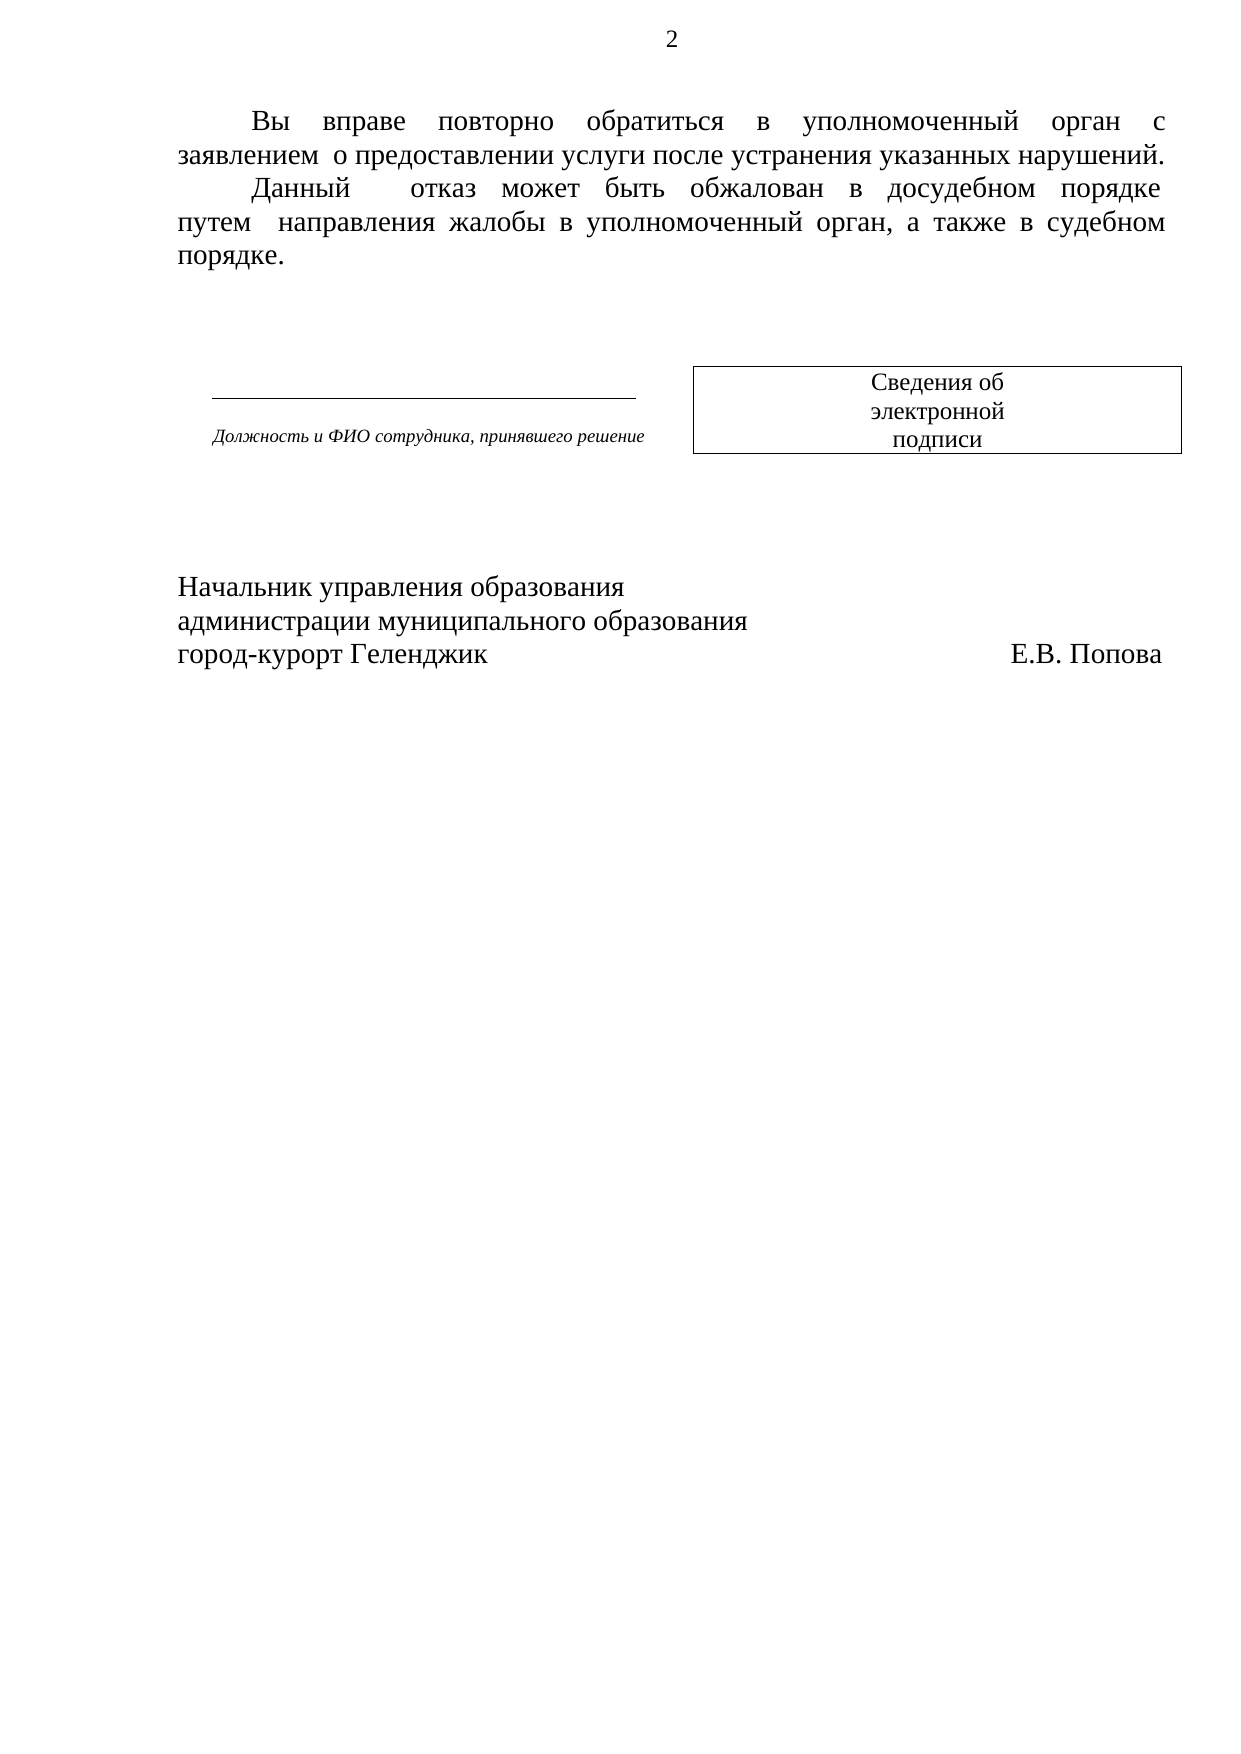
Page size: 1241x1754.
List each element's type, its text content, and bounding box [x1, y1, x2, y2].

table_header Сведения об электронной подписи [694, 367, 1181, 453]
text Данный отказ может быть обжалован в досудебном порядке путем направления жалобы в уполномоченный орган, а также в судебном порядке. [177, 170, 1166, 271]
text Начальник управления образования [177, 569, 1181, 603]
table_header Должность и ФИО сотрудника, принявшего решение [192, 366, 693, 453]
text Вы вправе повторно обратиться в уполномоченный орган с заявлением о предоставлении услуги после устранения указанных нарушений. [177, 103, 1166, 170]
text город-курорт Геленджик Е.В. Попова [177, 636, 1181, 670]
text администрации муниципального образования [177, 603, 1181, 636]
